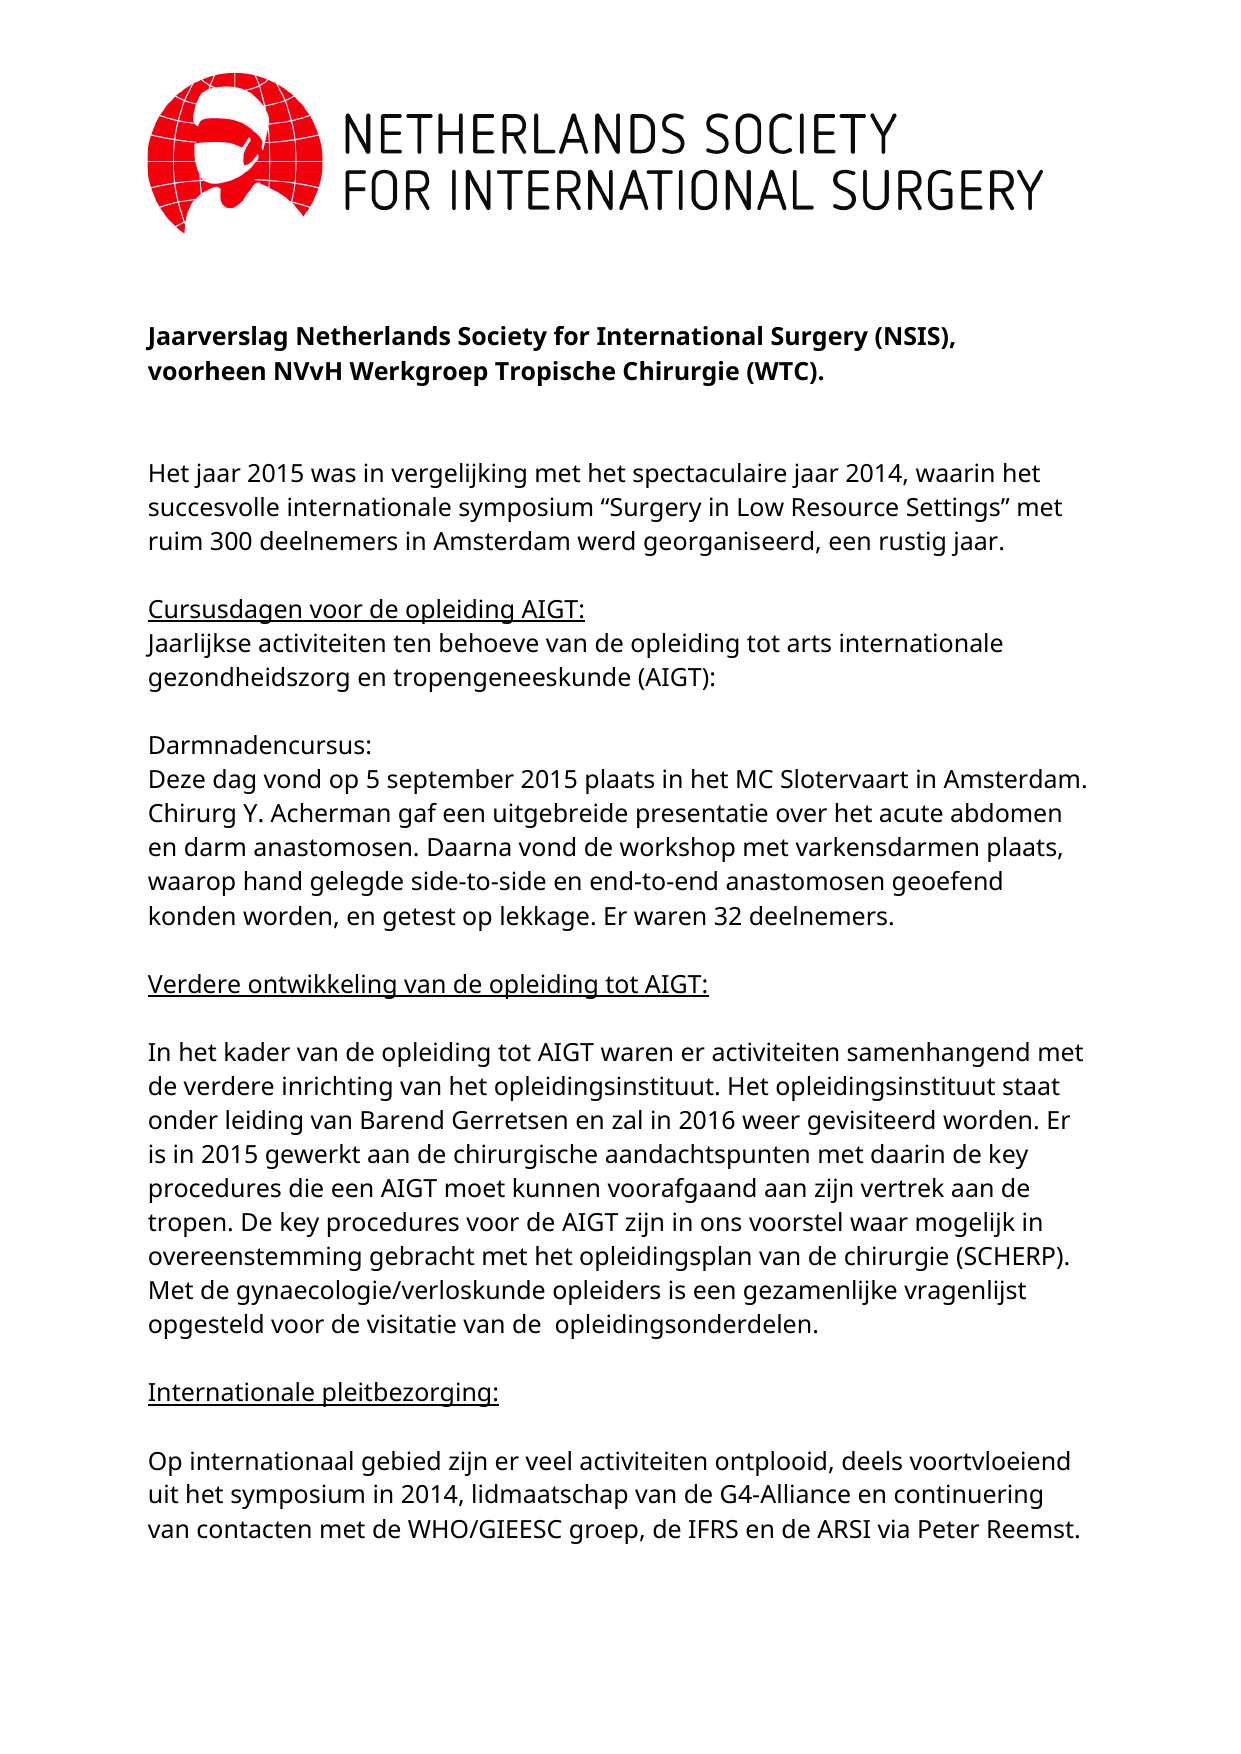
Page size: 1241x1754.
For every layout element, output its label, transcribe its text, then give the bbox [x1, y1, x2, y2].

picture [147, 73, 1093, 251]
text Jaarverslag Netherlands Society for International Surgery (NSIS), [148, 319, 1093, 353]
text In het kader van de opleiding tot AIGT waren er activiteiten samenhangend met de verdere inrichting van het opleidingsinstituut. Het opleidingsinstituut staat onder leiding van Barend Gerretsen en zal in 2016 weer gevisiteerd worden. Er is in 2015 gewerkt aan de chirurgische aandachtspunten met daarin de key procedures die een AIGT moet kunnen voorafgaand aan zijn vertrek aan de tropen. De key procedures voor de AIGT zijn in ons voorstel waar mogelijk in overeenstemming gebracht met het opleidingsplan van de chirurgie (SCHERP). Met de gynaecologie/verloskunde opleiders is een gezamenlijke vragenlijst opgesteld voor de visitatie van de opleidingsonderdelen. [148, 1034, 1093, 1341]
text Op internationaal gebied zijn er veel activiteiten ontplooid, deels voortvloeiend uit het symposium in 2014, lidmaatschap van de G4-Alliance en continuering van contacten met de WHO/GIEESC groep, de IFRS en de ARSI via Peter Reemst. [148, 1443, 1093, 1545]
text Darmnadencursus: Deze dag vond op 5 september 2015 plaats in het MC Slotervaart in Amsterdam. Chirurg Y. Acherman gaf een uitgebreide presentatie over het acute abdomen en darm anastomosen. Daarna vond de workshop met varkensdarmen plaats, waarop hand gelegde side-to-side en end-to-end anastomosen geoefend konden worden, en getest op lekkage. Er waren 32 deelnemers. [148, 728, 1093, 932]
text Internationale pleitbezorging: [148, 1375, 1093, 1409]
text Het jaar 2015 was in vergelijking met het spectaculaire jaar 2014, waarin het succesvolle internationale symposium “Surgery in Low Resource Settings” met ruim 300 deelnemers in Amsterdam werd georganiseerd, een rustig jaar. [148, 455, 1093, 557]
text Jaarlijkse activiteiten ten behoeve van de opleiding tot arts internationale gezondheidszorg en tropengeneeskunde (AIGT): [148, 626, 1093, 694]
text voorheen NVvH Werkgroep Tropische Chirurgie (WTC). [148, 353, 1093, 387]
text Cursusdagen voor de opleiding AIGT: [148, 592, 1093, 626]
text Verdere ontwikkeling van de opleiding tot AIGT: [148, 966, 1093, 1000]
